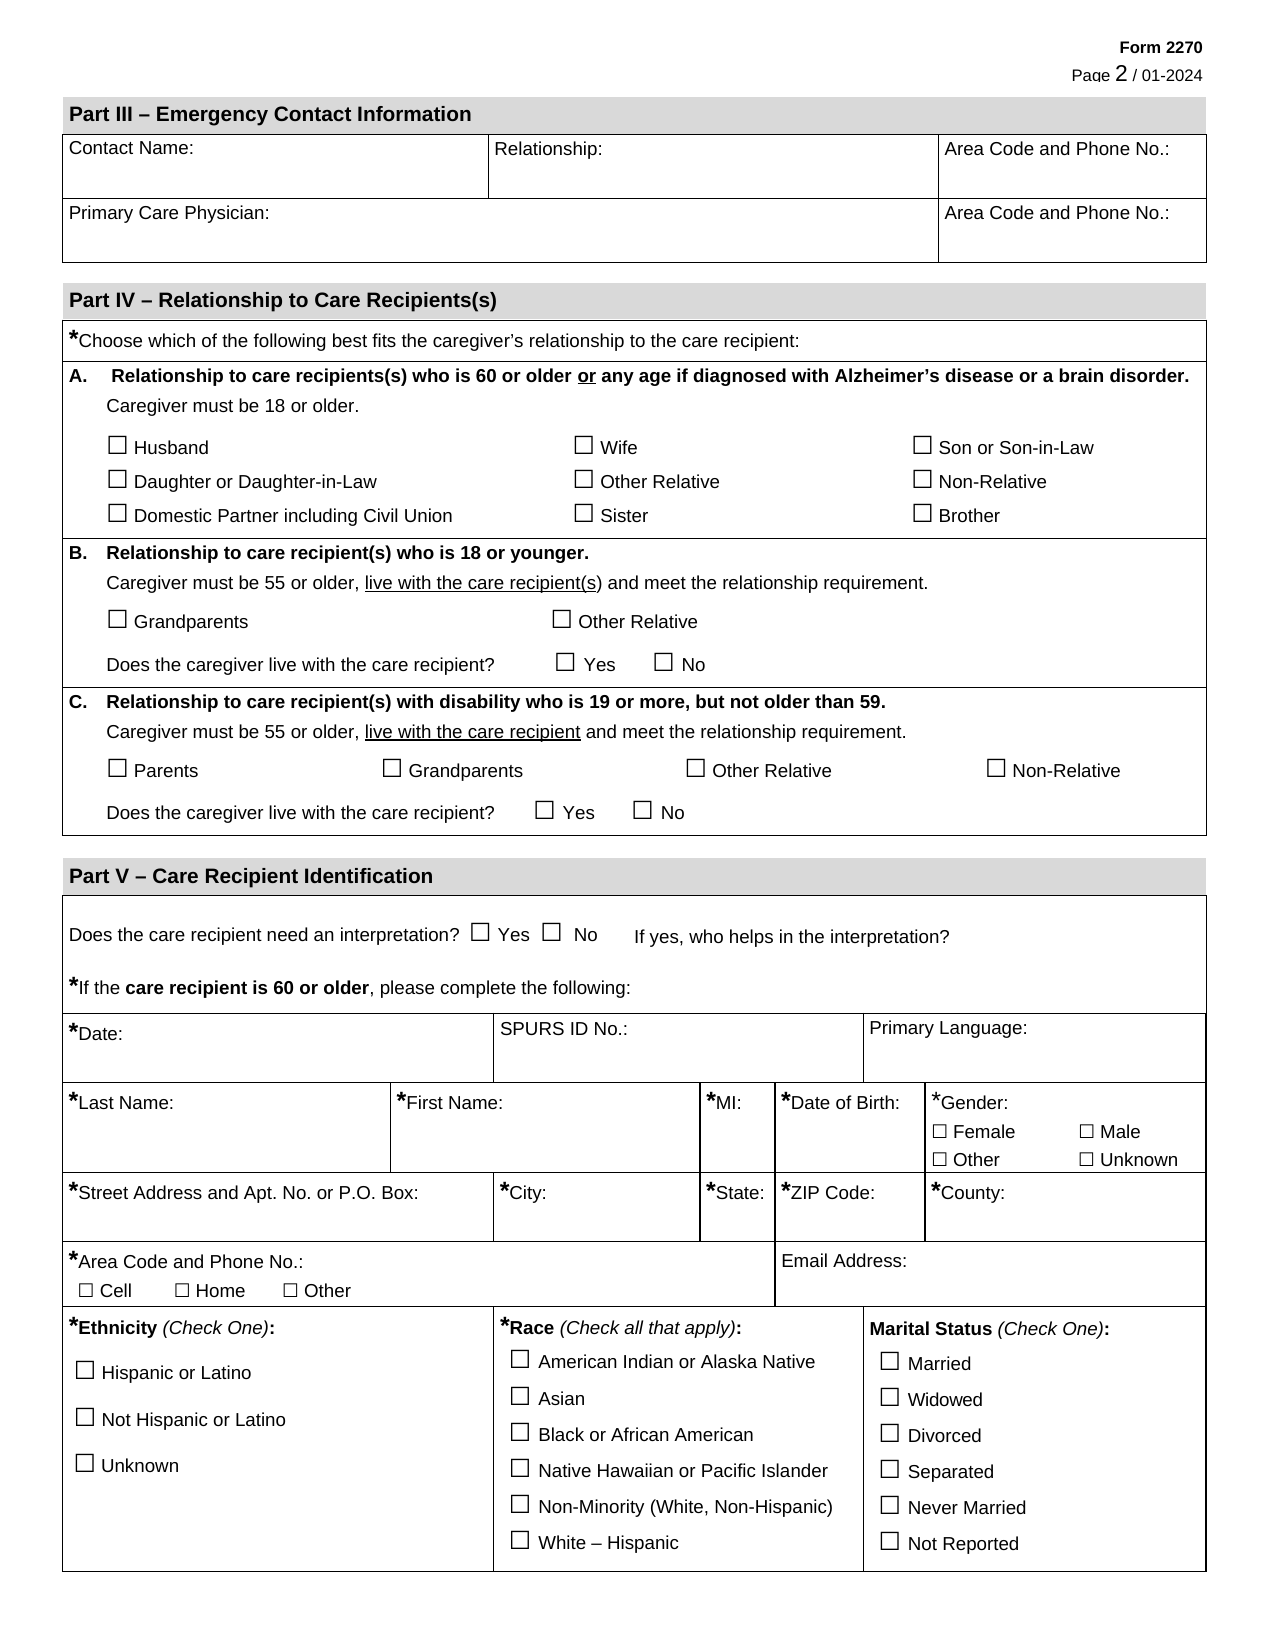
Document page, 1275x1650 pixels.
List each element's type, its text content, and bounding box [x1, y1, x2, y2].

table_header Part V – Care Recipient Identification [63, 858, 1206, 895]
table_cell Husband Daughter or Daughter-in-Law Domestic Partner including Civil Union [63, 425, 467, 538]
table_cell Wife Other Relative Sister [468, 425, 867, 538]
table_cell *County: [926, 1173, 1205, 1241]
table_cell Relationship to care recipients(s) who is 60 or older or any age if diagnosed with Alzheimer’s disease or a brain disorder. Caregiver must be 18 or older. [63, 362, 1206, 424]
table_cell *First Name: [391, 1083, 699, 1172]
table_cell *Race (Check all that apply): American Indian or Alaska Native Asian Black or African American Native Hawaiian or Pacific Islander Non-Minority (White, Non-Hispanic) White – Hispanic [494, 1307, 863, 1571]
table_cell Does the care recipient need an interpretation? Yes No If yes, who helps in the interpretation? *If the care recipient is 60 or older, please complete the following: [63, 896, 1206, 1012]
table_cell Area Code and Phone No.: [939, 199, 1206, 262]
table_cell *State: [701, 1173, 774, 1241]
table_cell Relationship to care recipient(s) who is 18 or younger. Caregiver must be 55 or older, live with the care recipient(s) and meet the relationship requirement. Grandparents Other Relative Does the caregiver live with the care recipient? Yes No [63, 539, 1206, 687]
table_cell Son or Son-in-Law Non-Relative Brother [868, 425, 1206, 538]
table_cell *Last Name: [63, 1083, 390, 1172]
table_cell *Ethnicity (Check One): Hispanic or Latino Not Hispanic or Latino Unknown [63, 1307, 493, 1571]
table_header Part IV – Relationship to Care Recipients(s) [63, 283, 1206, 319]
table_cell Email Address: [776, 1242, 1205, 1306]
table_cell Contact Name: [63, 135, 488, 198]
table_cell SPURS ID No.: [494, 1014, 863, 1082]
table_cell *Choose which of the following best fits the caregiver’s relationship to the care recipient: [63, 321, 1206, 361]
table_header Part III – Emergency Contact Information [63, 97, 1206, 134]
table_cell *ZIP Code: [776, 1173, 924, 1241]
table_cell *Gender: Female Male Other Unknown [926, 1083, 1205, 1172]
table_cell Area Code and Phone No.: [939, 135, 1206, 198]
table_cell *Area Code and Phone No.: Cell Home Other [63, 1242, 774, 1306]
table_cell *MI: [701, 1083, 774, 1172]
table_cell Relationship to care recipient(s) with disability who is 19 or more, but not older than 59. Caregiver must be 55 or older, live with the care recipient and meet the relationship requirement. Parents Grandparents Other Relative Non-Relative Does the caregiver live with the care recipient? Yes No [63, 688, 1206, 835]
table_cell Marital Status (Check One): Married Widowed Divorced Separated Never Married Not Reported [864, 1307, 1205, 1571]
table_cell *Date of Birth: [776, 1083, 924, 1172]
table_cell *City: [494, 1173, 699, 1241]
table_cell Primary Language: [864, 1014, 1205, 1082]
table_cell Relationship: [489, 135, 938, 198]
table_cell *Street Address and Apt. No. or P.O. Box: [63, 1173, 493, 1241]
table_cell *Date: [63, 1014, 493, 1082]
table_cell Primary Care Physician: [63, 199, 938, 262]
